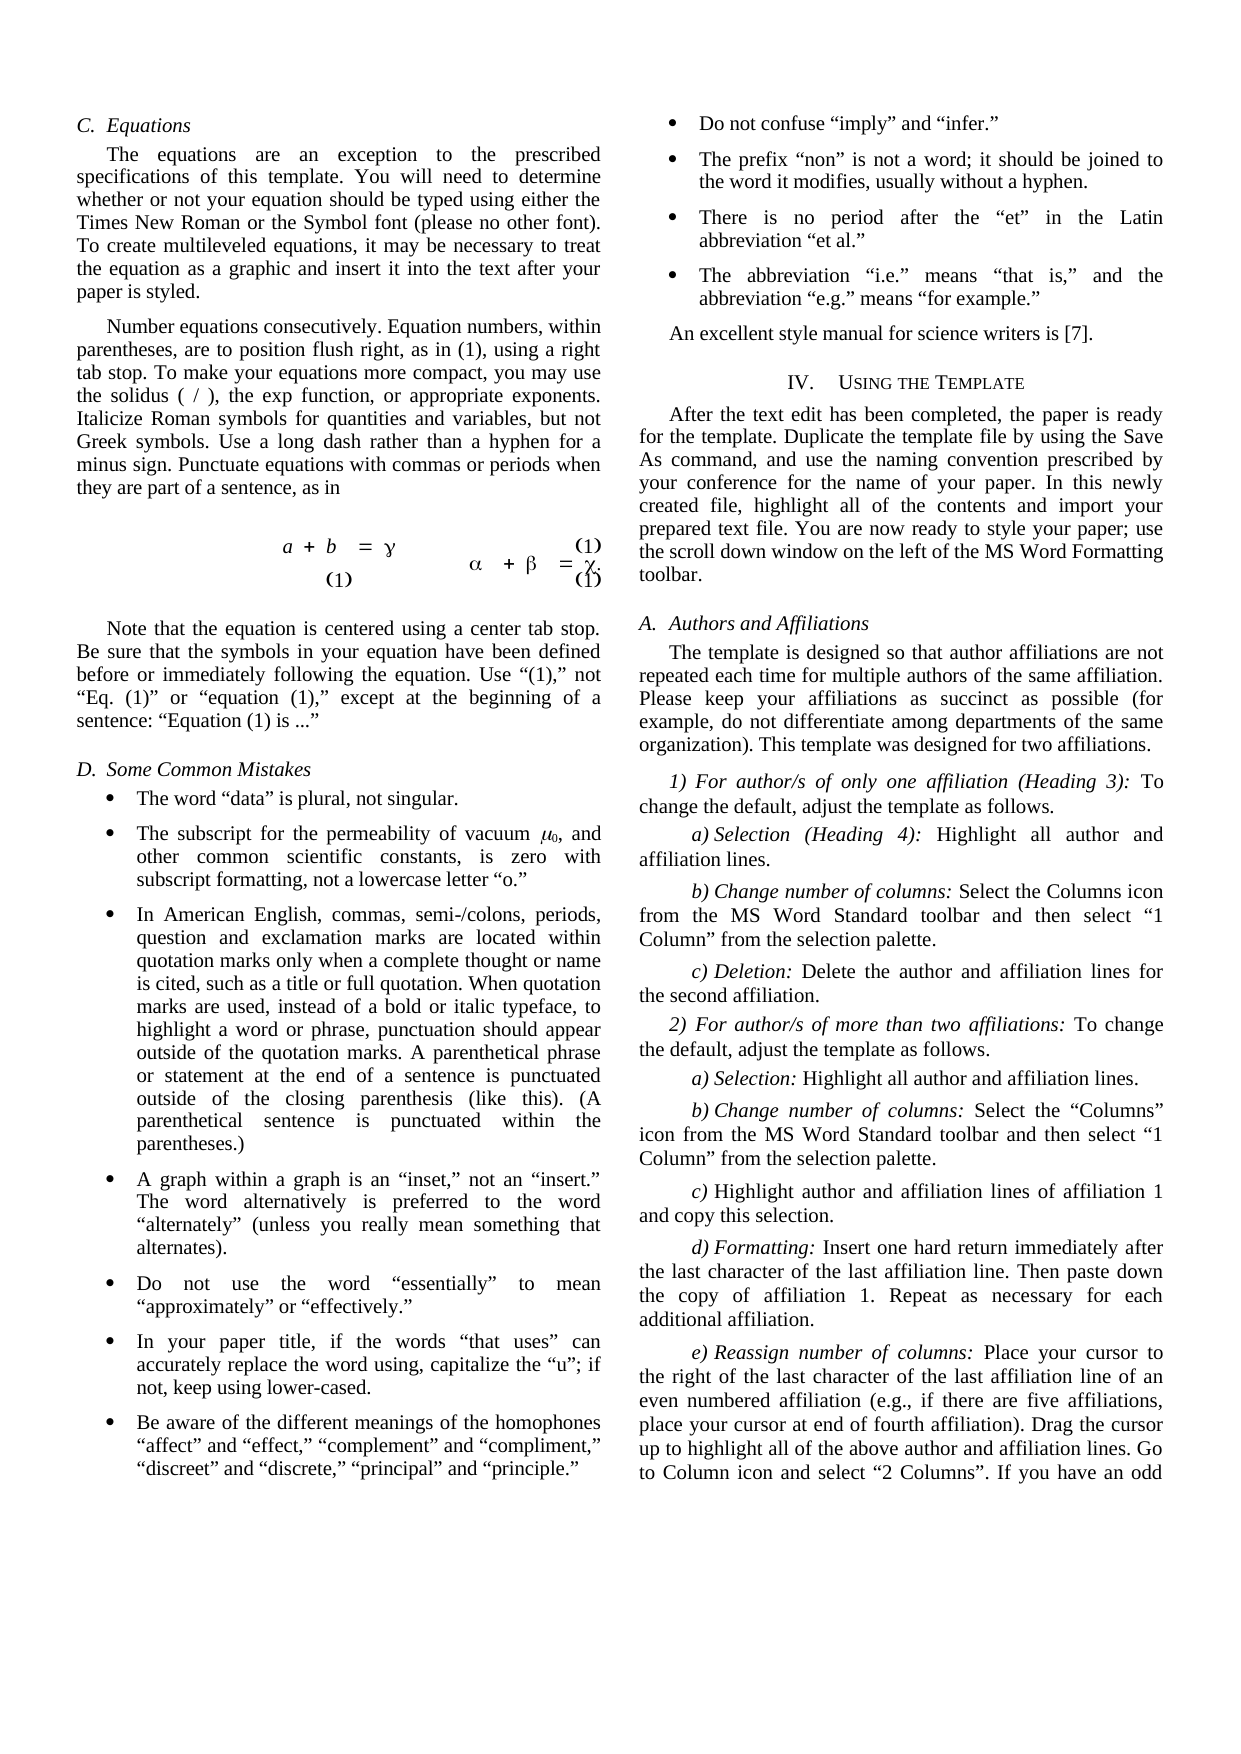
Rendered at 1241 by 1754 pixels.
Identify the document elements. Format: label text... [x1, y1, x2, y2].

subtitle Some Common Mistakes [76, 757, 601, 781]
text The template is designed so that author affiliations are not repeated each time for multiple authors of the same affiliation. Please keep your affiliations as succinct as possible (for example, do not differentiate among departments of the same organization). This template was designed for two affiliations. [639, 641, 1164, 756]
subtitle For author/s of only one affiliation (Heading 3): To change the default, adjust the template as follows. [639, 768, 1164, 818]
text Note that the equation is centered using a center tab stop. Be sure that the symbols in your equation have been defined before or immediately following the equation. Use “(1),” not “Eq. (1)” or “equation (1),” except at the beginning of a sentence: “Equation (1) is ...” [76, 617, 601, 732]
subtitle Selection (Heading 4): Highlight all author and affiliation lines. [639, 822, 1164, 871]
list The word “data” is plural, not singular. [106, 787, 601, 810]
list There is no period after the “et” in the Latin abbreviation “et al.” [669, 206, 1164, 252]
subtitle Authors and Affiliations [639, 611, 1164, 635]
subtitle Selection: Highlight all author and affiliation lines. [639, 1066, 1164, 1090]
text Number equations consecutively. Equation numbers, within parentheses, are to position flush right, as in (1), using a right tab stop. To make your equations more compact, you may use the solidus ( / ), the exp function, or appropriate exponents. Italicize Roman symbols for quantities and variables, but not Greek symbols. Use a long dash rather than a hyphen for a minus sign. Punctuate equations with commas or periods when they are part of a sentence, as in [76, 316, 601, 499]
list In American English, commas, semi-/colons, periods, question and exclamation marks are located within quotation marks only when a complete thought or name is cited, such as a title or full quotation. When quotation marks are used, instead of a bold or italic typeface, to highlight a word or phrase, punctuation should appear outside of the quotation marks. A parenthetical phrase or statement at the end of a sentence is punctuated outside of the closing parenthesis (like this). (A parenthetical sentence is punctuated within the parentheses.) [106, 903, 601, 1155]
subtitle Using the Template [639, 370, 1164, 394]
list The prefix “non” is not a word; it should be joined to the word it modifies, usually without a hyphen. [669, 148, 1164, 193]
subtitle Formatting: Insert one hard return immediately after the last character of the last affiliation line. Then paste down the copy of affiliation 1. Repeat as necessary for each additional affiliation. [639, 1235, 1164, 1331]
subtitle Equations [76, 112, 601, 137]
subtitle Deletion: Delete the author and affiliation lines for the second affiliation. [639, 959, 1164, 1007]
subtitle Highlight author and affiliation lines of affiliation 1 and copy this selection. [639, 1179, 1164, 1227]
text An excellent style manual for science writers is [7]. [639, 322, 1164, 345]
list Do not confuse “imply” and “infer.” [669, 112, 1164, 135]
text The equations are an exception to the prescribed specifications of this template. You will need to determine whether or not your equation should be typed using either the Times New Roman or the Symbol font (please no other font). To create multileveled equations, it may be necessary to treat the equation as a graphic and insert it into the text after your paper is styled. [76, 143, 601, 303]
text After the text edit has been completed, the paper is ready for the template. Duplicate the template file by using the Save As command, and use the naming convention prescribed by your conference for the name of your paper. In this newly created file, highlight all of the contents and import your prepared text file. You are now ready to style your paper; use the scroll down window on the left of the MS Word Formatting toolbar. [639, 403, 1164, 586]
list A graph within a graph is an “inset,” not an “insert.” The word alternatively is preferred to the word “alternately” (unless you really mean something that alternates). [106, 1168, 601, 1259]
subtitle Change number of columns: Select the Columns icon from the MS Word Standard toolbar and then select “1 Column” from the selection palette. [639, 879, 1164, 951]
list The subscript for the permeability of vacuum 0, and other common scientific constants, is zero with subscript formatting, not a lowercase letter “o.” [106, 822, 601, 891]
list In your paper title, if the words “that uses” can accurately replace the word using, capitalize the “u”; if not, keep using lower-cased. [106, 1330, 601, 1399]
subtitle For author/s of more than two affiliations: To change the default, adjust the template as follows. [639, 1012, 1164, 1062]
text ab     [76, 536, 601, 592]
list Do not use the word “essentially” to mean “approximately” or “effectively.” [106, 1272, 601, 1318]
list Be aware of the different meanings of the homophones “affect” and “effect,” “complement” and “compliment,” “discreet” and “discrete,” “principal” and “principle.” [106, 1411, 601, 1480]
subtitle Change number of columns: Select the “Columns” icon from the MS Word Standard toolbar and then select “1 Column” from the selection palette. [639, 1098, 1164, 1170]
list The abbreviation “i.e.” means “that is,” and the abbreviation “e.g.” means “for example.” [669, 264, 1164, 310]
